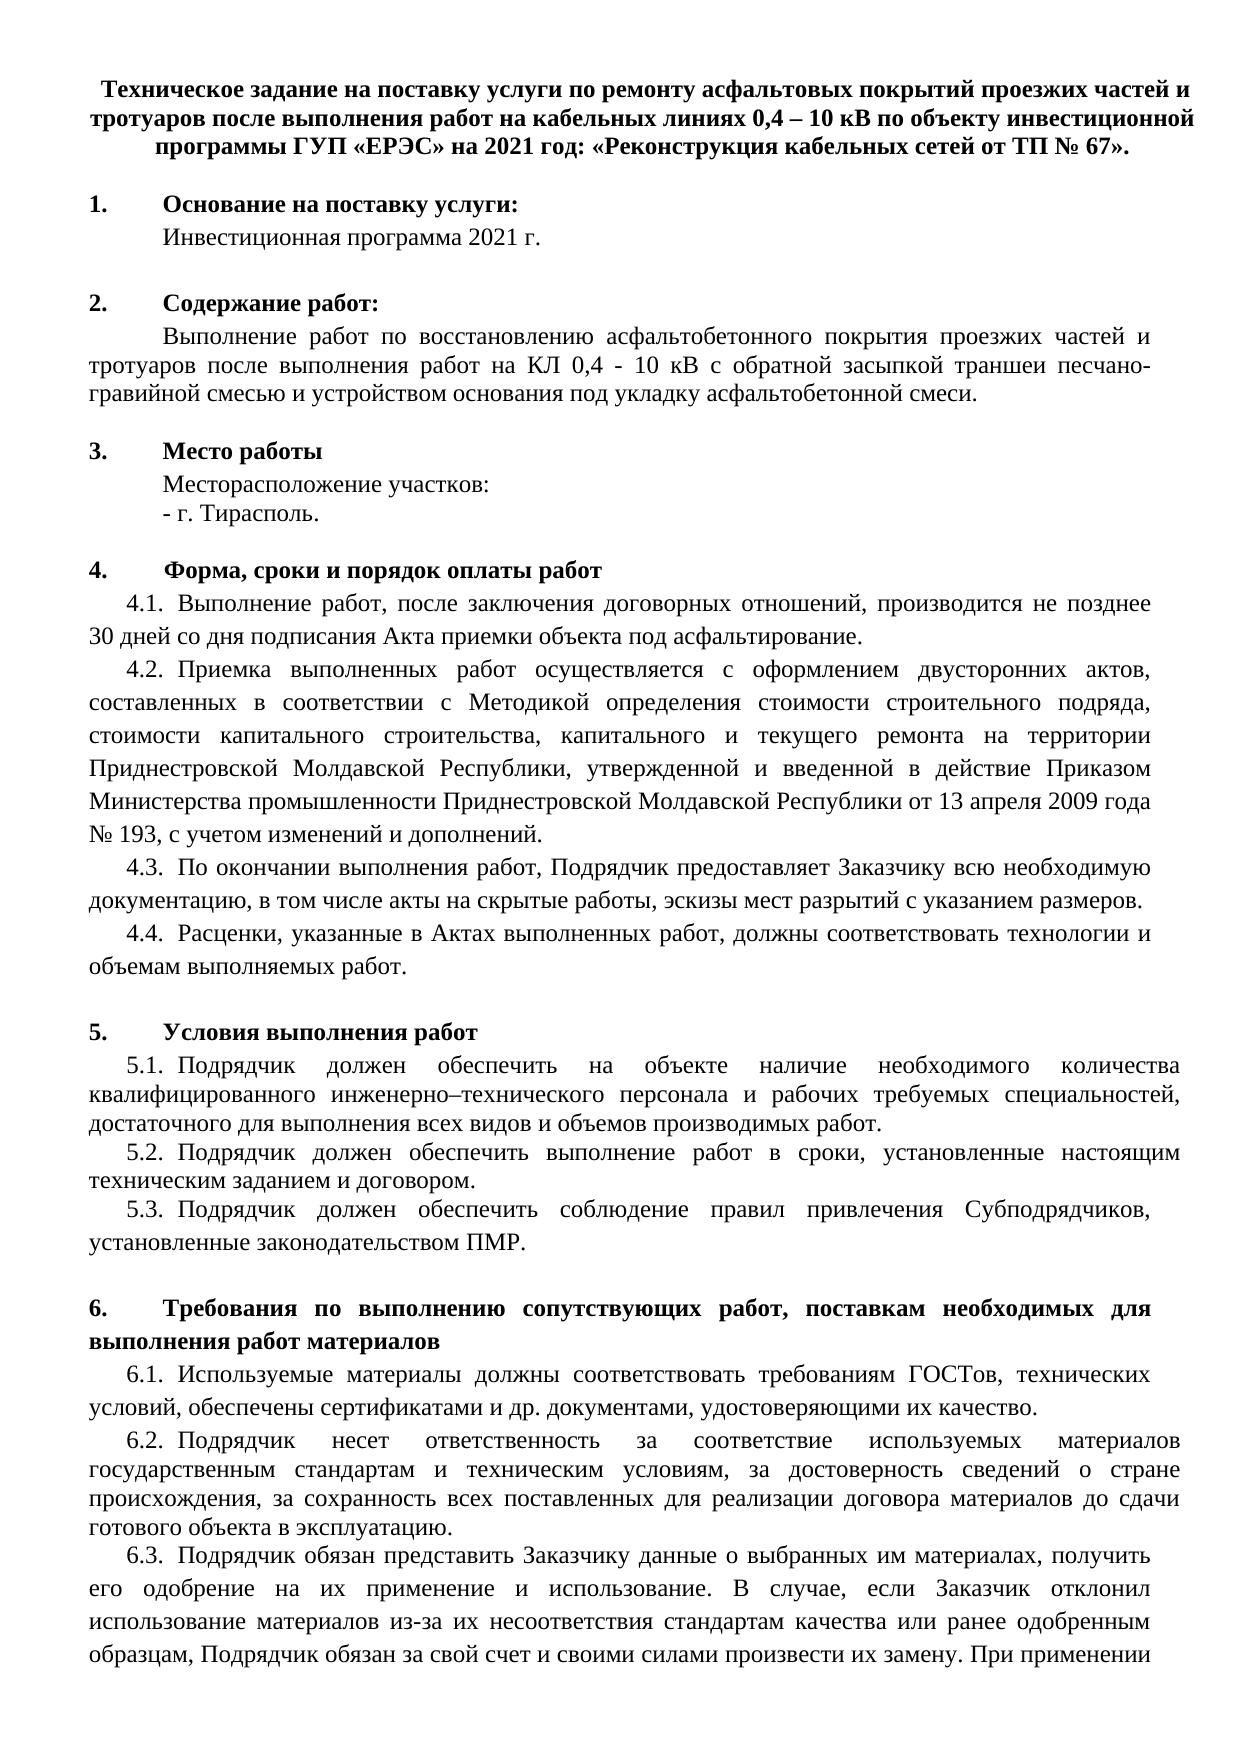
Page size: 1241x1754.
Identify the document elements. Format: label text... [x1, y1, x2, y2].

list Приемка выполненных работ осуществляется с оформлением двусторонних актов, составленных в соответствии с Методикой определения стоимости строительного подряда, стоимости капитального строительства, капитального и текущего ремонта на территории Приднестровской Молдавской Республики, утвержденной и введенной в действие Приказом Министерства промышленности Приднестровской Молдавской Республики от 13 апреля 2009 года № 193, с учетом изменений и дополнений. [89, 654, 1152, 848]
list Требования по выполнению сопутствующих работ, поставкам необходимых для выполнения работ материалов [89, 1293, 1152, 1355]
text Выполнение работ по восстановлению асфальтобетонного покрытия проезжих частей и тротуаров после выполнения работ на КЛ 0,4 - 10 кВ с обратной засыпкой траншеи песчано-гравийной смесью и устройством основания под укладку асфальтобетонной смеси. [89, 321, 1152, 407]
list Форма, сроки и порядок оплаты работ [89, 555, 1152, 584]
list Подрядчик несет ответственность за соответствие используемых материалов государственным стандартам и техническим условиям, за достоверность сведений о стране происхождения, за сохранность всех поставленных для реализации договора материалов до сдачи готового объекта в эксплуатацию. [89, 1425, 1181, 1540]
list Условия выполнения работ [89, 1017, 1152, 1046]
list Инвестиционная программа 2021 г. [89, 222, 1152, 251]
list Выполнение работ, после заключения договорных отношений, производится не позднее 30 дней со дня подписания Акта приемки объекта под асфальтирование. [89, 588, 1152, 650]
text - г. Тирасполь. [89, 498, 1152, 526]
list Расценки, указанные в Актах выполненных работ, должны соответствовать технологии и объемам выполняемых работ. [89, 918, 1152, 980]
list Подрядчик должен обеспечить выполнение работ в сроки, установленные настоящим техническим заданием и договором. [89, 1137, 1181, 1194]
list По окончании выполнения работ, Подрядчик предоставляет Заказчику всю необходимую документацию, в том числе акты на скрытые работы, эскизы мест разрытий с указанием размеров. [89, 852, 1152, 914]
text Месторасположение участков: [89, 469, 1152, 498]
list Место работы [89, 436, 1152, 465]
list Содержание работ: [89, 288, 1152, 317]
list Подрядчик должен обеспечить соблюдение правил привлечения Субподрядчиков, установленные законодательством ПМР. [89, 1194, 1152, 1256]
list Подрядчик должен обеспечить на объекте наличие необходимого количества квалифицированного инженерно–технического персонала и рабочих требуемых специальностей, достаточного для выполнения всех видов и объемов производимых работ. [89, 1051, 1181, 1137]
list Используемые материалы должны соответствовать требованиям ГОСТов, технических условий, обеспечены сертификатами и др. документами, удостоверяющими их качество. [89, 1359, 1152, 1421]
text Техническое задание на поставку услуги по ремонту асфальтовых покрытий проезжих частей и тротуаров после выполнения работ на кабельных линиях 0,4 – 10 кВ по объекту инвестиционной программы ГУП «ЕРЭС» на 2021 год: «Реконструкция кабельных сетей от ТП № 67». [89, 74, 1196, 160]
list Основание на поставку услуги: [89, 189, 1152, 218]
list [89, 1540, 1152, 1668]
